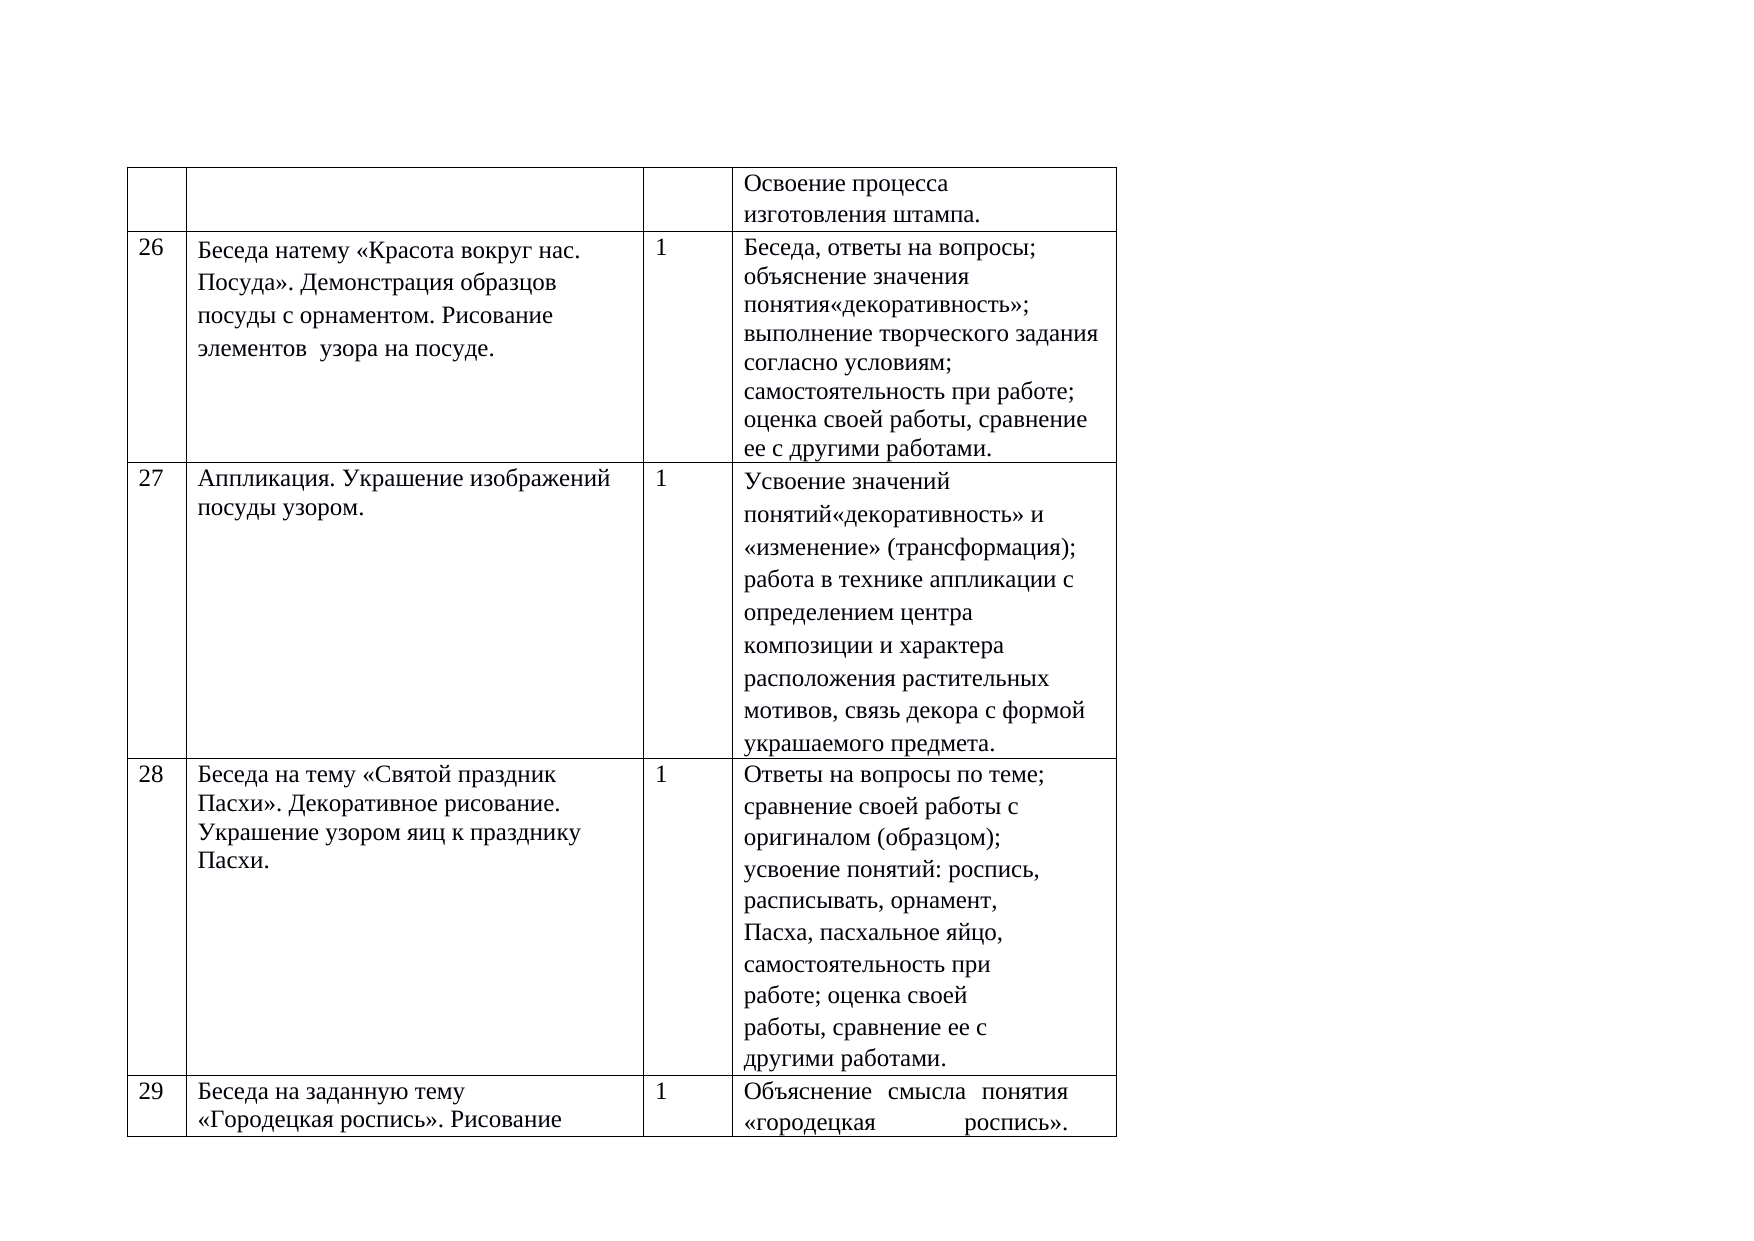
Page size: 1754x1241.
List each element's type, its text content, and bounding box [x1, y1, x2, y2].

table_cell 26 [128, 232, 186, 462]
table_cell Беседа, ответы на вопросы; объяснение значения понятия«декоративность»; выполнение творческого задания согласно условиям; самостоятельность при работе; оценка своей работы, сравнение ее с другими работами. [733, 232, 1116, 462]
table_cell Ответы на вопросы по теме; сравнение своей работы с оригиналом (образцом); усвоение понятий: роспись, расписывать, орнамент, Пасха, пасхальное яйцо, самостоятельность при работе; оценка своей работы, сравнение ее с другими работами. [733, 759, 1116, 1075]
table_cell Усвоение значений понятий«декоративность» и «изменение» (трансформация); работа в технике аппликации с определением центра композиции и характера расположения растительных мотивов, связь декора с формой украшаемого предмета. [733, 463, 1116, 758]
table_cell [187, 168, 643, 231]
table_cell 1 [644, 232, 732, 462]
table_cell 1 [644, 168, 732, 231]
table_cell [733, 168, 1116, 231]
table_cell 25 [128, 168, 186, 231]
table_cell 28 [128, 759, 186, 1075]
table_cell Беседа на тему «Святой праздник Пасхи». Декоративное рисование. Украшение узором яиц к празднику Пасхи. [187, 759, 643, 1075]
table_cell Беседа натему «Красота вокруг нас. Посуда». Демонстрация образцов посуды с орнаментом. Рисование элементов узора на посуде. [187, 232, 643, 462]
table_cell 1 [644, 759, 732, 1075]
table_cell 1 [644, 1076, 732, 1136]
table_cell 1 [644, 463, 732, 758]
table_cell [187, 1076, 643, 1136]
table_cell Аппликация. Украшение изображений посуды узором. [187, 463, 643, 758]
table_cell 29 [128, 1076, 186, 1136]
table_cell 27 [128, 463, 186, 758]
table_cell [733, 1076, 1116, 1136]
